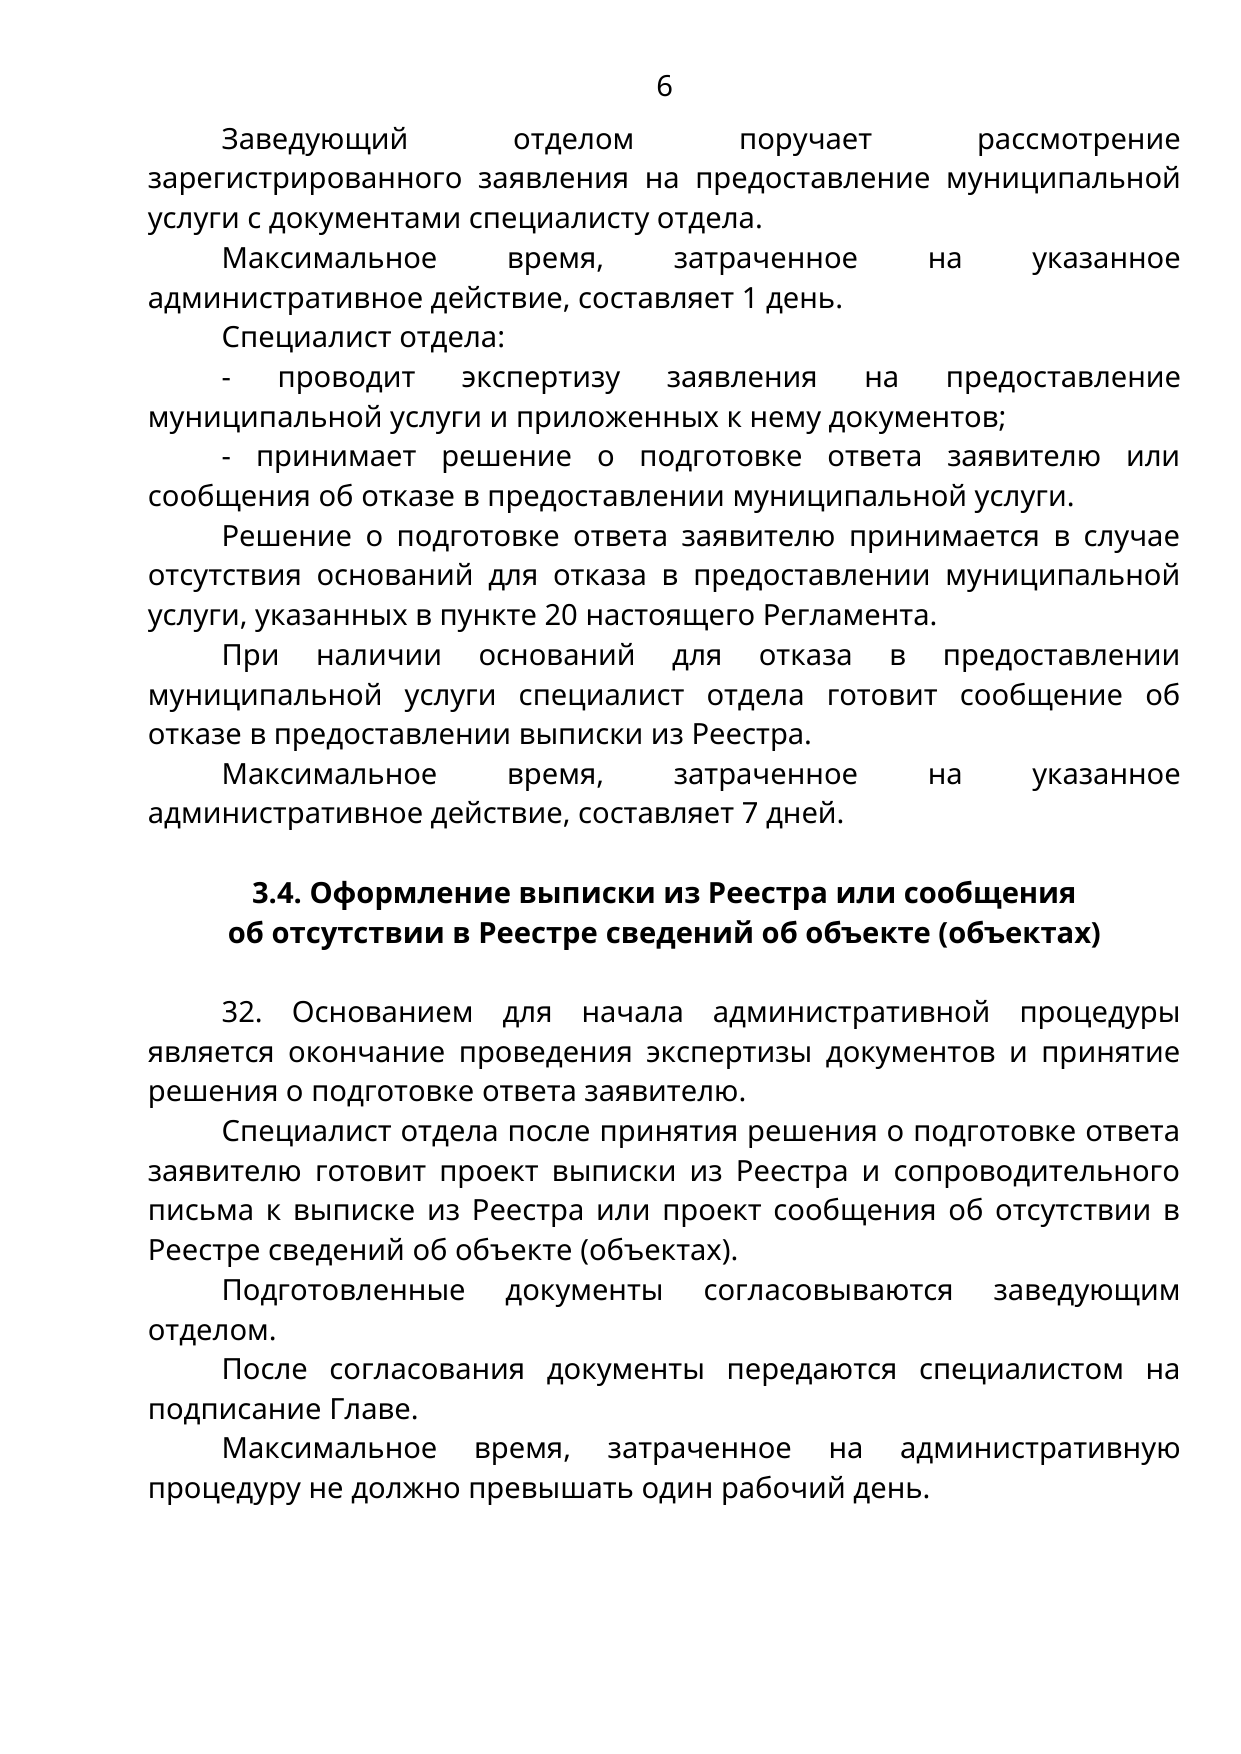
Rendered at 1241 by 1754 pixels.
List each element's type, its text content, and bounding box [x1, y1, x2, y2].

text об отсутствии в Реестре сведений об объекте (объектах) [148, 912, 1181, 952]
text При наличии оснований для отказа в предоставлении муниципальной услуги специалист отдела готовит сообщение об отказе в предоставлении выписки из Реестра. [148, 634, 1181, 753]
text Максимальное время, затраченное на указанное административное действие, составляет 7 дней. [148, 753, 1181, 832]
text Заведующий отделом поручает рассмотрение зарегистрированного заявления на предоставление муниципальной услуги с документами специалисту отдела. [148, 118, 1181, 237]
text 32. Основанием для начала административной процедуры является окончание проведения экспертизы документов и принятие решения о подготовке ответа заявителю. [148, 991, 1181, 1110]
text Подготовленные документы согласовываются заведующим отделом. [148, 1269, 1181, 1348]
text - проводит экспертизу заявления на предоставление муниципальной услуги и приложенных к нему документов; [148, 356, 1181, 436]
text Максимальное время, затраченное на административную процедуру не должно превышать один рабочий день. [148, 1428, 1181, 1507]
text После согласования документы передаются специалистом на подписание Главе. [148, 1348, 1181, 1428]
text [148, 237, 1181, 317]
text Специалист отдела: [148, 317, 1181, 356]
text Специалист отдела после принятия решения о подготовке ответа заявителю готовит проект выписки из Реестра и сопроводительного письма к выписке из Реестра или проект сообщения об отсутствии в Реестре сведений об объекте (объектах). [148, 1110, 1181, 1269]
text - принимает решение о подготовке ответа заявителю или сообщения об отказе в предоставлении муниципальной услуги. [148, 436, 1181, 515]
text 3.4. Оформление выписки из Реестра или сообщения [148, 872, 1181, 912]
text Решение о подготовке ответа заявителю принимается в случае отсутствия оснований для отказа в предоставлении муниципальной услуги, указанных в пункте 20 настоящего Регламента. [148, 515, 1181, 634]
